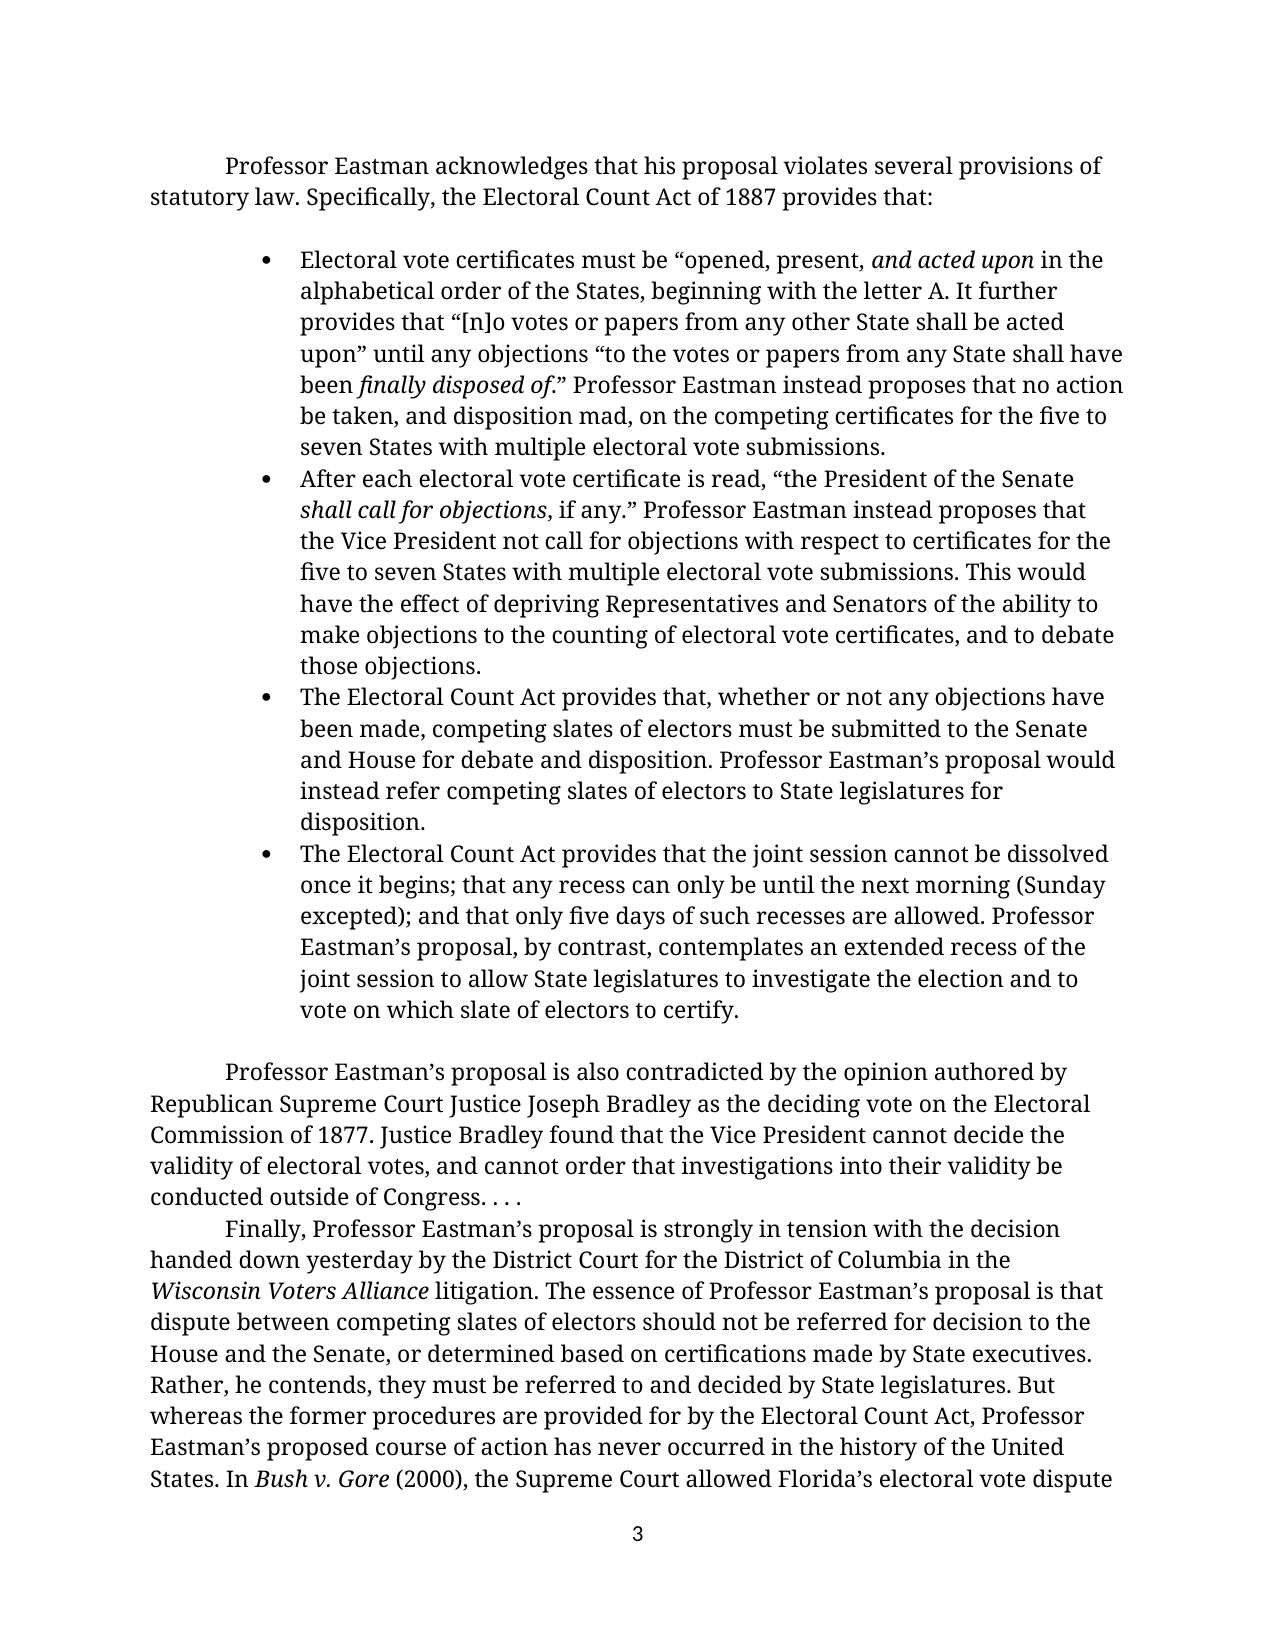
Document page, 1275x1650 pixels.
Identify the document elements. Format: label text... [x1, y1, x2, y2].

list After each electoral vote certificate is read, “the President of the Senate shall call for objections, if any.” Professor Eastman instead proposes that the Vice President not call for objections with respect to certificates for the five to seven States with multiple electoral vote submissions. This would have the effect of depriving Representatives and Senators of the ability to make objections to the counting of electoral vote certificates, and to debate those objections. [262, 462, 1125, 681]
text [150, 1212, 1125, 1494]
text Professor Eastman acknowledges that his proposal violates several provisions of statutory law. Specifically, the Electoral Count Act of 1887 provides that: [150, 150, 1125, 212]
list The Electoral Count Act provides that, whether or not any objections have been made, competing slates of electors must be submitted to the Senate and House for debate and disposition. Professor Eastman’s proposal would instead refer competing slates of electors to State legislatures for disposition. [262, 681, 1125, 837]
list The Electoral Count Act provides that the joint session cannot be dissolved once it begins; that any recess can only be until the next morning (Sunday excepted); and that only five days of such recesses are allowed. Professor Eastman’s proposal, by contrast, contemplates an extended recess of the joint session to allow State legislatures to investigate the election and to vote on which slate of electors to certify. [262, 837, 1125, 1025]
list Electoral vote certificates must be “opened, present, and acted upon in the alphabetical order of the States, beginning with the letter A. It further provides that “[n]o votes or papers from any other State shall be acted upon” until any objections “to the votes or papers from any State shall have been finally disposed of.” Professor Eastman instead proposes that no action be taken, and disposition mad, on the competing certificates for the five to seven States with multiple electoral vote submissions. [262, 244, 1125, 462]
text Professor Eastman’s proposal is also contradicted by the opinion authored by Republican Supreme Court Justice Joseph Bradley as the deciding vote on the Electoral Commission of 1877. Justice Bradley found that the Vice President cannot decide the validity of electoral votes, and cannot order that investigations into their validity be conducted outside of Congress. . . . [150, 1056, 1125, 1212]
